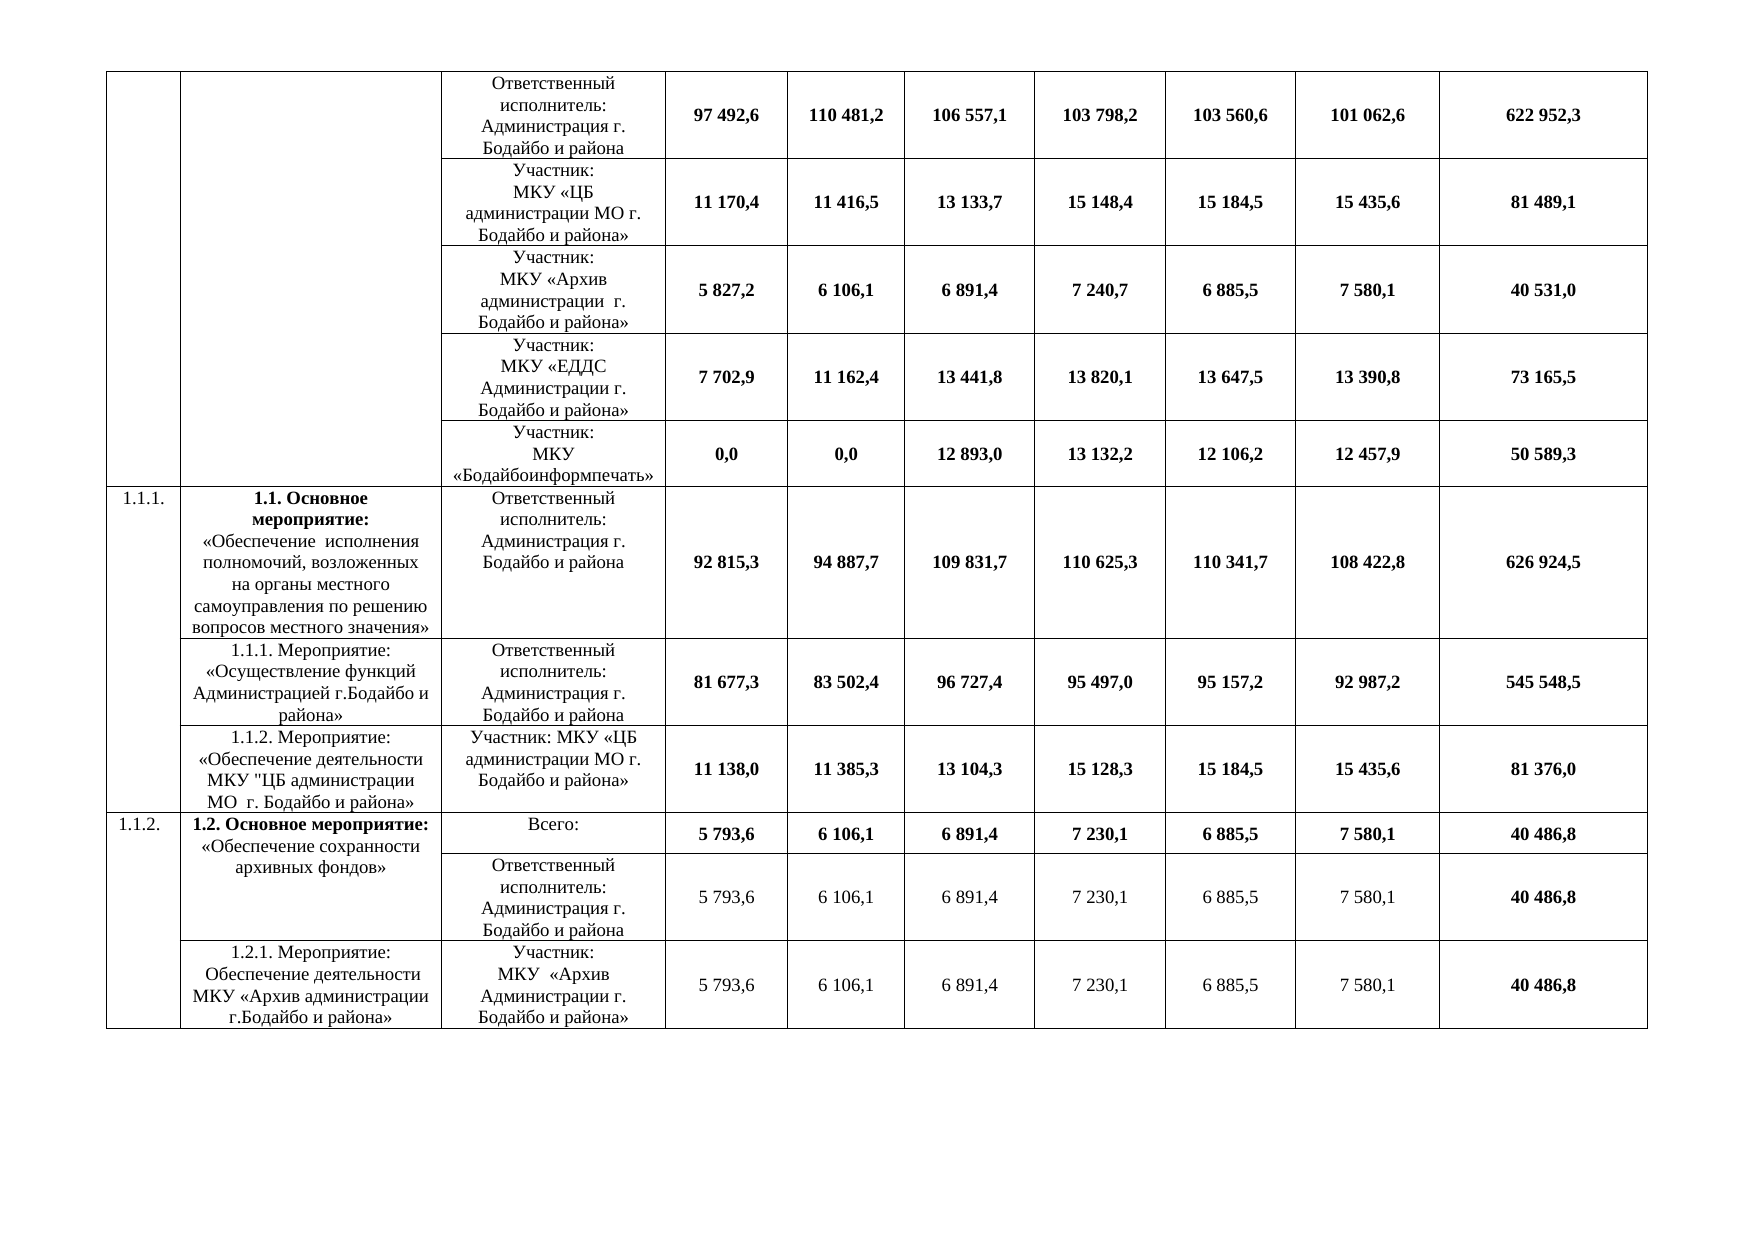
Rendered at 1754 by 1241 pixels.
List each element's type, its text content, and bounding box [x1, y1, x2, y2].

table_cell 6 106,1 [788, 941, 904, 1028]
table_cell Участник: МКУ «ЦБ администрации МО г. Бодайбо и района» [442, 159, 665, 245]
table_cell 94 887,7 [788, 487, 904, 638]
table_cell Участник: МКУ «ЕДДС Администрации г. Бодайбо и района» [442, 334, 665, 420]
table_cell 6 891,4 [905, 246, 1034, 333]
table_cell 6 885,5 [1166, 854, 1295, 940]
table_cell 83 502,4 [788, 639, 904, 725]
table_cell 103 560,6 [1166, 72, 1295, 158]
table_cell 15 148,4 [1035, 159, 1165, 245]
table_cell 6 885,5 [1166, 813, 1295, 853]
table_cell 103 798,2 [1035, 72, 1165, 158]
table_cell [442, 72, 665, 158]
table_cell Участник: МКУ «Бодайбоинформпечать» [442, 421, 665, 486]
table_cell 7 580,1 [1296, 854, 1439, 940]
table_cell 7 230,1 [1035, 813, 1165, 853]
table_cell 1.2.1. Мероприятие: Обеспечение деятельности МКУ «Архив администрации г.Бодайбо и района» [181, 941, 441, 1028]
table_cell 95 157,2 [1166, 639, 1295, 725]
table_cell 96 727,4 [905, 639, 1034, 725]
table_cell 6 106,1 [788, 854, 904, 940]
table_cell 1.1. Основное мероприятие: «Обеспечение исполнения полномочий, возложенных на органы местного самоуправления по решению вопросов местного значения» [181, 487, 441, 638]
table_cell 0,0 [666, 421, 787, 486]
table_cell Участник: МКУ «Архив Администрации г. Бодайбо и района» [442, 941, 665, 1028]
table_cell 15 435,6 [1296, 159, 1439, 245]
table_cell 108 422,8 [1296, 487, 1439, 638]
table_cell 0,0 [788, 421, 904, 486]
table_cell 626 924,5 [1440, 487, 1647, 638]
table_cell 5 793,6 [666, 854, 787, 940]
table_cell 5 793,6 [666, 813, 787, 853]
table_cell 7 580,1 [1296, 941, 1439, 1028]
table_cell 73 165,5 [1440, 334, 1647, 420]
table_cell 13 133,7 [905, 159, 1034, 245]
table_cell 12 893,0 [905, 421, 1034, 486]
table_cell 40 486,8 [1440, 813, 1647, 853]
table_cell Ответственный исполнитель: Администрация г. Бодайбо и района [442, 854, 665, 940]
table_cell 11 138,0 [666, 726, 787, 812]
table_cell 1.1.1. [107, 487, 180, 812]
table_cell 97 492,6 [666, 72, 787, 158]
table_cell Участник: МКУ «ЦБ администрации МО г. Бодайбо и района» [442, 726, 665, 812]
table_cell 7 580,1 [1296, 246, 1439, 333]
table_cell 110 625,3 [1035, 487, 1165, 638]
table_cell Всего: [442, 813, 665, 853]
table_cell 106 557,1 [905, 72, 1034, 158]
table_cell 7 230,1 [1035, 941, 1165, 1028]
table_cell 6 106,1 [788, 246, 904, 333]
table_cell 95 497,0 [1035, 639, 1165, 725]
table_cell 110 481,2 [788, 72, 904, 158]
table_cell 13 820,1 [1035, 334, 1165, 420]
table_cell 92 987,2 [1296, 639, 1439, 725]
table_cell 622 952,3 [1440, 72, 1647, 158]
table_cell 11 416,5 [788, 159, 904, 245]
table_cell 110 341,7 [1166, 487, 1295, 638]
table_cell 12 457,9 [1296, 421, 1439, 486]
table_cell 5 827,2 [666, 246, 787, 333]
table_cell 7 580,1 [1296, 813, 1439, 853]
table_cell 15 184,5 [1166, 159, 1295, 245]
table_cell 6 885,5 [1166, 246, 1295, 333]
table_cell 6 106,1 [788, 813, 904, 853]
table_cell 13 104,3 [905, 726, 1034, 812]
table_cell 40 486,8 [1440, 854, 1647, 940]
table_cell 6 891,4 [905, 941, 1034, 1028]
table_cell 13 441,8 [905, 334, 1034, 420]
table_cell 7 230,1 [1035, 854, 1165, 940]
table_cell 15 184,5 [1166, 726, 1295, 812]
table_cell 7 702,9 [666, 334, 787, 420]
table_cell 50 589,3 [1440, 421, 1647, 486]
table_cell 40 531,0 [1440, 246, 1647, 333]
table_cell 101 062,6 [1296, 72, 1439, 158]
table_cell 109 831,7 [905, 487, 1034, 638]
table_cell 1.1.2. Мероприятие: «Обеспечение деятельности МКУ "ЦБ администрации МО г. Бодайбо и района» [181, 726, 441, 812]
table_cell 12 106,2 [1166, 421, 1295, 486]
table_cell 81 677,3 [666, 639, 787, 725]
table_cell 6 891,4 [905, 813, 1034, 853]
table_cell 11 162,4 [788, 334, 904, 420]
table_cell Ответственный исполнитель: Администрация г. Бодайбо и района [442, 487, 665, 638]
table_cell 81 376,0 [1440, 726, 1647, 812]
table_cell 11 170,4 [666, 159, 787, 245]
table_cell 1.1.1. Мероприятие: «Осуществление функций Администрацией г.Бодайбо и района» [181, 639, 441, 725]
table_cell 11 385,3 [788, 726, 904, 812]
table_cell 92 815,3 [666, 487, 787, 638]
table_cell 6 885,5 [1166, 941, 1295, 1028]
table_cell 15 128,3 [1035, 726, 1165, 812]
table_cell 40 486,8 [1440, 941, 1647, 1028]
table_cell 6 891,4 [905, 854, 1034, 940]
table_cell 13 647,5 [1166, 334, 1295, 420]
table_cell 5 793,6 [666, 941, 787, 1028]
table_cell 1.1.2. [107, 813, 180, 1028]
table_cell 1.2. Основное мероприятие: «Обеспечение сохранности архивных фондов» [181, 813, 441, 940]
table_cell Ответственный исполнитель: Администрация г. Бодайбо и района [442, 639, 665, 725]
table_cell 13 132,2 [1035, 421, 1165, 486]
table_cell 81 489,1 [1440, 159, 1647, 245]
table_cell 13 390,8 [1296, 334, 1439, 420]
table_cell Участник: МКУ «Архив администрации г. Бодайбо и района» [442, 246, 665, 333]
table_cell 7 240,7 [1035, 246, 1165, 333]
table_cell 15 435,6 [1296, 726, 1439, 812]
table_cell 545 548,5 [1440, 639, 1647, 725]
